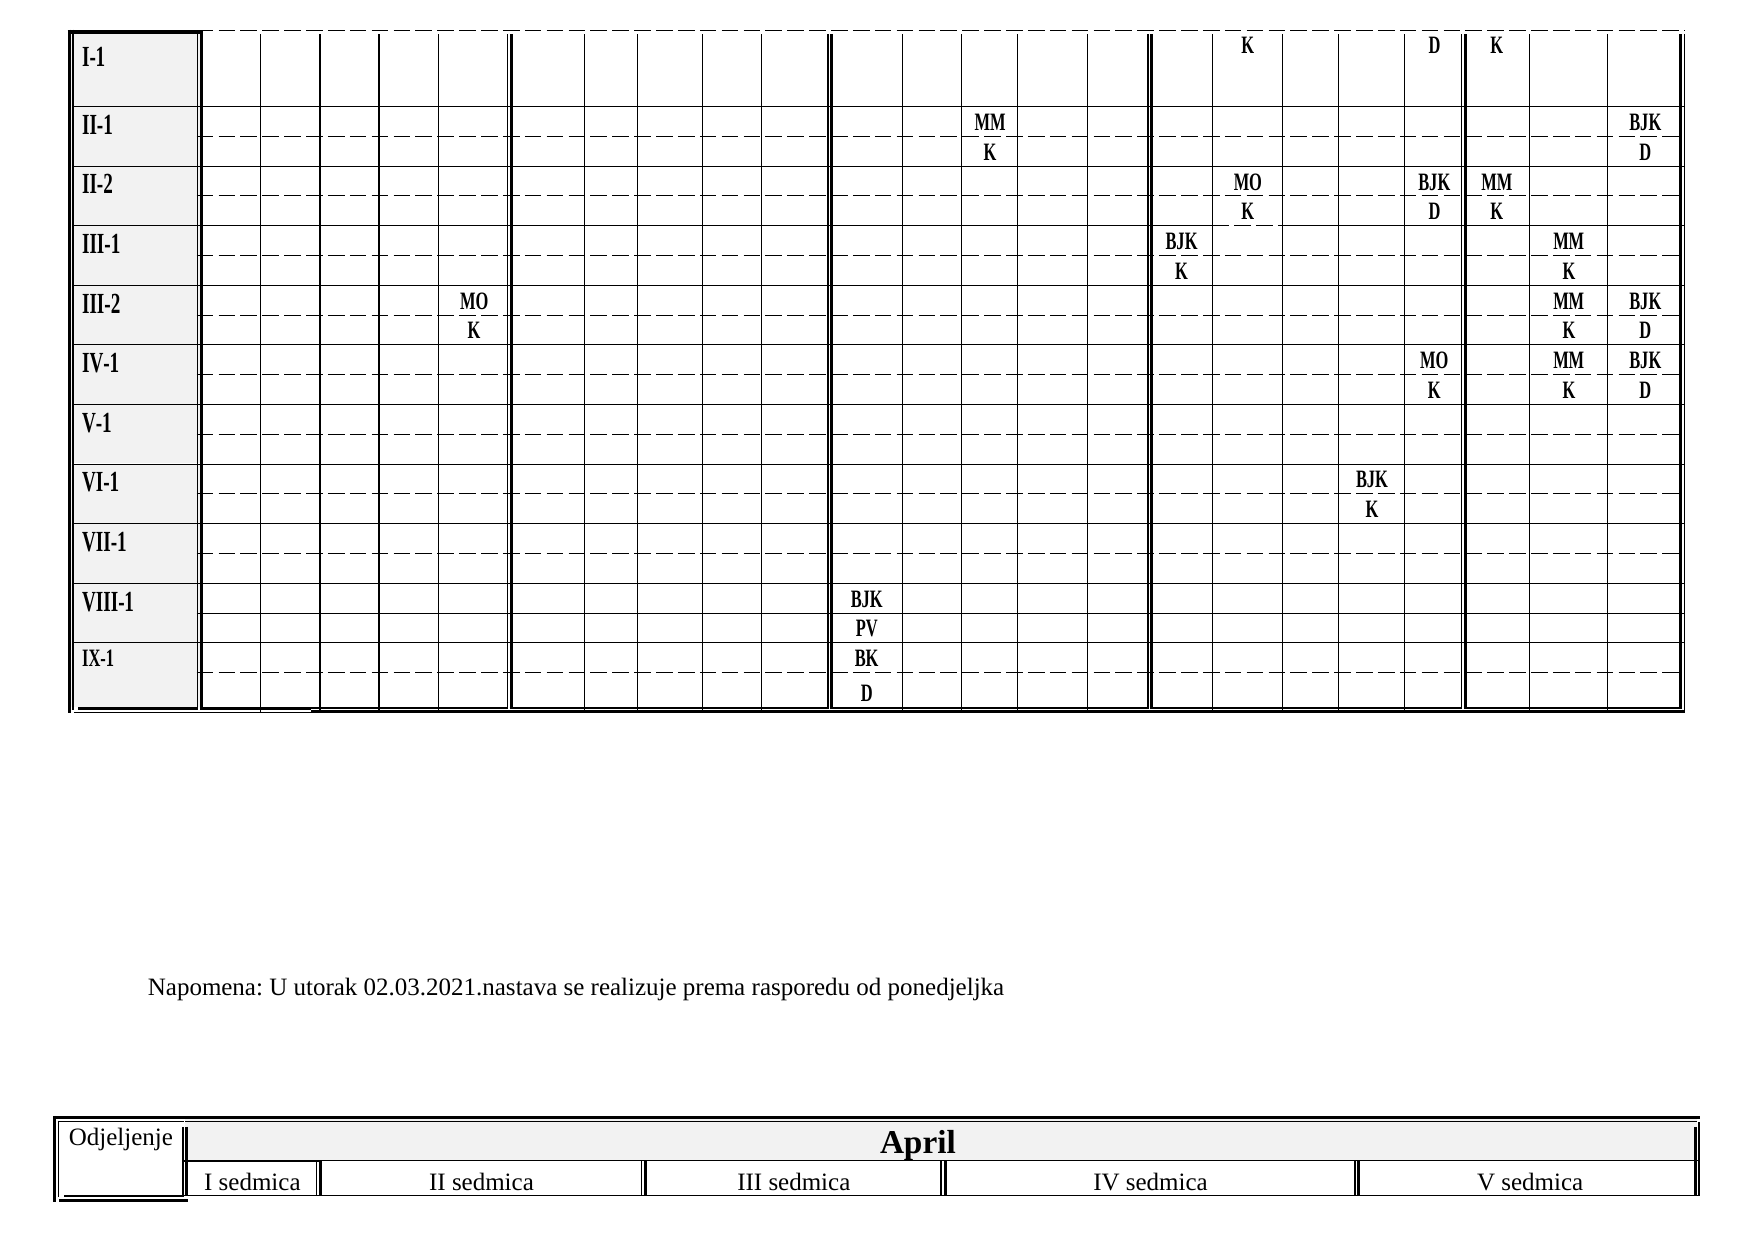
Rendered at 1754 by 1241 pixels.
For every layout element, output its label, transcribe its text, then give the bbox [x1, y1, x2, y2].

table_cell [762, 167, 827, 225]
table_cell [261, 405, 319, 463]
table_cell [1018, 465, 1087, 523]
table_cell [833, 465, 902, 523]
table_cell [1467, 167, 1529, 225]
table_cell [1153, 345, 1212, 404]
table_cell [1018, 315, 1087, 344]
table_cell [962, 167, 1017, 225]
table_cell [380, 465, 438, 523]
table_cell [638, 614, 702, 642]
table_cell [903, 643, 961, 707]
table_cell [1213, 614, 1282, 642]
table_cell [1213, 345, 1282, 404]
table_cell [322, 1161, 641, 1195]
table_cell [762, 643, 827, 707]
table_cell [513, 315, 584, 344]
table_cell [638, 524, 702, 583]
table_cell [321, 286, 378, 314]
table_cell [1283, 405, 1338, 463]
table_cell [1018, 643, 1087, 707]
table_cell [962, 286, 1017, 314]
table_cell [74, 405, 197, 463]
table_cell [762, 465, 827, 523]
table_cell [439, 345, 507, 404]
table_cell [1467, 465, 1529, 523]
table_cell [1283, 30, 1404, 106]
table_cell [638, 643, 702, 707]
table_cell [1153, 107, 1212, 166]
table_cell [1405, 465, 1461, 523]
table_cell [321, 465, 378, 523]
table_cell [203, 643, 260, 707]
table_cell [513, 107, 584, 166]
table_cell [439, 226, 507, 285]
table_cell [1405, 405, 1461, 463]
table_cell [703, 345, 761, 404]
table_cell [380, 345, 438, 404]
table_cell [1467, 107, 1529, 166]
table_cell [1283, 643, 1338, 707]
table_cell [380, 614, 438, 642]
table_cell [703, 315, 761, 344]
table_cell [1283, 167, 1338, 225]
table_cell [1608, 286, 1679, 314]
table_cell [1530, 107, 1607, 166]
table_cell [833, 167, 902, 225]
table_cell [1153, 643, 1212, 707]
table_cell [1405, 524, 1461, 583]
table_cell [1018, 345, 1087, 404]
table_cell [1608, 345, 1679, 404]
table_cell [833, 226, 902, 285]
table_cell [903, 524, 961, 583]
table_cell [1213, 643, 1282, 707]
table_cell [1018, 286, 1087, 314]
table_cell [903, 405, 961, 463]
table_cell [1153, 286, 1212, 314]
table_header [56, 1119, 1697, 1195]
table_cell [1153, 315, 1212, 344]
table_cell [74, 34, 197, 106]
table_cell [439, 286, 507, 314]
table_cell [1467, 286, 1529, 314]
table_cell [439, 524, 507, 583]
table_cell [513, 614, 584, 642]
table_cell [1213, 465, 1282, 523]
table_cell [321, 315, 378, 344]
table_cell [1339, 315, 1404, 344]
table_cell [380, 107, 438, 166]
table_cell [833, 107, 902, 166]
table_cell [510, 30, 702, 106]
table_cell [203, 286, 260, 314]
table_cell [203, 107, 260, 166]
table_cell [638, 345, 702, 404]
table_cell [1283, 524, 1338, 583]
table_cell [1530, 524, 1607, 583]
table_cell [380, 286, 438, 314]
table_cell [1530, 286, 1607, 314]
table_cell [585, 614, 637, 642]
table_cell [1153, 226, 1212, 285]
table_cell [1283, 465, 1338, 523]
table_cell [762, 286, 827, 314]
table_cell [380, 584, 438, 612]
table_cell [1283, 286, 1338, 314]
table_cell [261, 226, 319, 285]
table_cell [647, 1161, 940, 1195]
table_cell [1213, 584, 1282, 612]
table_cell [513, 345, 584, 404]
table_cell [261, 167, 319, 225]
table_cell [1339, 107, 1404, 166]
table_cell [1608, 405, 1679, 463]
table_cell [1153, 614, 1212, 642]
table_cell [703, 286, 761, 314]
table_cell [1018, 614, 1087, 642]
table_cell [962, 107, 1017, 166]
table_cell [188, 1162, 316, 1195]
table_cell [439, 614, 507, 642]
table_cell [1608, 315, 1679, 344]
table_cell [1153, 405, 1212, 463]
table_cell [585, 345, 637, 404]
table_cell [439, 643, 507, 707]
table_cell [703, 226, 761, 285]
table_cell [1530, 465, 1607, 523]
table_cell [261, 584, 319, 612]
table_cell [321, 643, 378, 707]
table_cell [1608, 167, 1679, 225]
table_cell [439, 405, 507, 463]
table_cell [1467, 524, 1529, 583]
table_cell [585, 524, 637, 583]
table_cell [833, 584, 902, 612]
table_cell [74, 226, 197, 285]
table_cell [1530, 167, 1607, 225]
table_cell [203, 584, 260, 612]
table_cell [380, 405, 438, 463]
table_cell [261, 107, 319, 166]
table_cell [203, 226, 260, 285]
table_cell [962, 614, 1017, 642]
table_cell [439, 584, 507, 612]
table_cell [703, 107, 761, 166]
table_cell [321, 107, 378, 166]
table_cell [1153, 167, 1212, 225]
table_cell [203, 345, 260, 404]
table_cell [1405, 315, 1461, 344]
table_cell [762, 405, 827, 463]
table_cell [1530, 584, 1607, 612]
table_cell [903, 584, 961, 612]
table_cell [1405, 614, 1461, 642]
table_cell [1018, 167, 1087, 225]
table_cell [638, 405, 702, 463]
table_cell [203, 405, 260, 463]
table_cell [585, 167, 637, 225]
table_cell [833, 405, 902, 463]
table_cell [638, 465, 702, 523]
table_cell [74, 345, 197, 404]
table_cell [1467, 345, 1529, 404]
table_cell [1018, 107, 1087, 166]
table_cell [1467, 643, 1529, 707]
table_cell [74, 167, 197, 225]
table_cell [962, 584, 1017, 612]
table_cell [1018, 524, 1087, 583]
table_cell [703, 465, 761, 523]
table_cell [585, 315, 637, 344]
text Napomena: U utorak 02.03.2021.nastava se realizuje prema rasporedu od ponedjeljka [148, 972, 1606, 1001]
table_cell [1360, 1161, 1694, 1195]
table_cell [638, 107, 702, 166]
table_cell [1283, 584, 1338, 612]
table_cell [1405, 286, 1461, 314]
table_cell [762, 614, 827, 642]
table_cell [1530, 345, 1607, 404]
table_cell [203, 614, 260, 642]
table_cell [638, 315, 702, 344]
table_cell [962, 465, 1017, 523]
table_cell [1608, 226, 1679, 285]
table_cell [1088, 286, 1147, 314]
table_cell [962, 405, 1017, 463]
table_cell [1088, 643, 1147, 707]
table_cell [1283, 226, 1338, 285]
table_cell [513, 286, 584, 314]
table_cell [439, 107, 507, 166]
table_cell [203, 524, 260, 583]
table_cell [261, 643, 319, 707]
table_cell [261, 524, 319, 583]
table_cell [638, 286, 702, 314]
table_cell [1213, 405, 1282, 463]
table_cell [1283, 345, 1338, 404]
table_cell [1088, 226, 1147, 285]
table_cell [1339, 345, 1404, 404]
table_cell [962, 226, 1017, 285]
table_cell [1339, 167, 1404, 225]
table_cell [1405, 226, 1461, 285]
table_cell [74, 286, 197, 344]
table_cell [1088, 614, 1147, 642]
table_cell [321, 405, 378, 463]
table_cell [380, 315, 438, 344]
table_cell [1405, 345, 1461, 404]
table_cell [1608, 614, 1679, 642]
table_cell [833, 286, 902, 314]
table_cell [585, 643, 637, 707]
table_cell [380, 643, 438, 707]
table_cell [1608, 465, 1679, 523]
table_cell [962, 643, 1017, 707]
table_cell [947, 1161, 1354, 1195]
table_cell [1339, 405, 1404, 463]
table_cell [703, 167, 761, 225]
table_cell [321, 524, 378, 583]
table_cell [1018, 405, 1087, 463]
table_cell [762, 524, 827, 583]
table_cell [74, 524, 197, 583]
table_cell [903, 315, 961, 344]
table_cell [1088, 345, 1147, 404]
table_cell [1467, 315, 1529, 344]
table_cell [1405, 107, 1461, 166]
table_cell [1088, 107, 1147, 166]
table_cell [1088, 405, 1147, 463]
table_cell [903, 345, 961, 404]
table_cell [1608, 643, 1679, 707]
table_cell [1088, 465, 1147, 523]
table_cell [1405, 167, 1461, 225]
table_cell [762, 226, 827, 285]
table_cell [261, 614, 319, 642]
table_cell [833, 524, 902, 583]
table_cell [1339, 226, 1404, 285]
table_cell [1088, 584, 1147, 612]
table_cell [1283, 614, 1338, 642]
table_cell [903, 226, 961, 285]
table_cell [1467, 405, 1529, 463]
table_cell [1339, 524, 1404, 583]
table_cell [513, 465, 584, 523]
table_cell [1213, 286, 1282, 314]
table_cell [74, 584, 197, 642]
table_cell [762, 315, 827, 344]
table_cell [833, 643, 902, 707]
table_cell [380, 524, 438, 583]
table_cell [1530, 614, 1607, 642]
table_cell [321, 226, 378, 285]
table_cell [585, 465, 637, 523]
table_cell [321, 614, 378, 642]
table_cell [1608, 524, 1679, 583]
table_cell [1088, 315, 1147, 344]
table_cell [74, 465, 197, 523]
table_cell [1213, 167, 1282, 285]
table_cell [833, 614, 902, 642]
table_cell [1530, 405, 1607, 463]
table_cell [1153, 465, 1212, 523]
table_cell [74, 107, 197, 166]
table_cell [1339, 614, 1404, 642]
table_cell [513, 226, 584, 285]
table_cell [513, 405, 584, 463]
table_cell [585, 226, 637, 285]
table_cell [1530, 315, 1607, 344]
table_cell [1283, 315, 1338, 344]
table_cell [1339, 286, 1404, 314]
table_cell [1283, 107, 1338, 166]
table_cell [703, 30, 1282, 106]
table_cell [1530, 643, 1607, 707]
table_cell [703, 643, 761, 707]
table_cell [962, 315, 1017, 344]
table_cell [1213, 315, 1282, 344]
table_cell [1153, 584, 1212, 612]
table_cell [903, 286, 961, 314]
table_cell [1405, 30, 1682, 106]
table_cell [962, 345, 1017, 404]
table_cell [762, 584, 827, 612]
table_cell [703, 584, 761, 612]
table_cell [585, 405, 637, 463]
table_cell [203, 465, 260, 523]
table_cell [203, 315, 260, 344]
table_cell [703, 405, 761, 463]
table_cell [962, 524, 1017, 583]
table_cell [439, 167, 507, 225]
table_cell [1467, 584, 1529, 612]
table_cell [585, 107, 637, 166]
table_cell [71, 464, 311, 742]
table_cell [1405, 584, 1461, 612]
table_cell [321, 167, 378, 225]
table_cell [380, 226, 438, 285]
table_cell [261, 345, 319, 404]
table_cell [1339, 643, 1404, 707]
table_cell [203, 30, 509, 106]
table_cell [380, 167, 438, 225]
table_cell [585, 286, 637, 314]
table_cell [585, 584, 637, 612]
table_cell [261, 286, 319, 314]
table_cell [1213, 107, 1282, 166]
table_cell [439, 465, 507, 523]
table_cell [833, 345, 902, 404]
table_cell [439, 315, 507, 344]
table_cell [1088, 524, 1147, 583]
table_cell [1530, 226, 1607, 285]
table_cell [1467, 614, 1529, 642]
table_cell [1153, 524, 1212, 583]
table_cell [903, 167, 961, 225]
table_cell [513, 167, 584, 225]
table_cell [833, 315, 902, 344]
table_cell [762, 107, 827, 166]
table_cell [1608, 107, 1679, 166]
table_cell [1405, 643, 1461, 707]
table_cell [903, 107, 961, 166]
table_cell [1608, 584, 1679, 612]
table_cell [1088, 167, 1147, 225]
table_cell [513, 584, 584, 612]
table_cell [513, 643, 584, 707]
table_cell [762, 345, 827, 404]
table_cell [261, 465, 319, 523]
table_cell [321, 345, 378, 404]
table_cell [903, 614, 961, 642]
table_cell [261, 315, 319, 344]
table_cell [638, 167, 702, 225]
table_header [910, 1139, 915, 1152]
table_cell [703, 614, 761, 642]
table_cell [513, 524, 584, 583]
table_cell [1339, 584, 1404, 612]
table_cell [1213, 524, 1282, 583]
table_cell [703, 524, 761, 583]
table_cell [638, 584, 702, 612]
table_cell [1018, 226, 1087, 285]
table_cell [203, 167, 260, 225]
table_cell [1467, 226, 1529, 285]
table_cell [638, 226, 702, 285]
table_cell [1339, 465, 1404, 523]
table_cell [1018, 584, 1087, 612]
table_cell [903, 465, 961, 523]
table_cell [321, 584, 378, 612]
